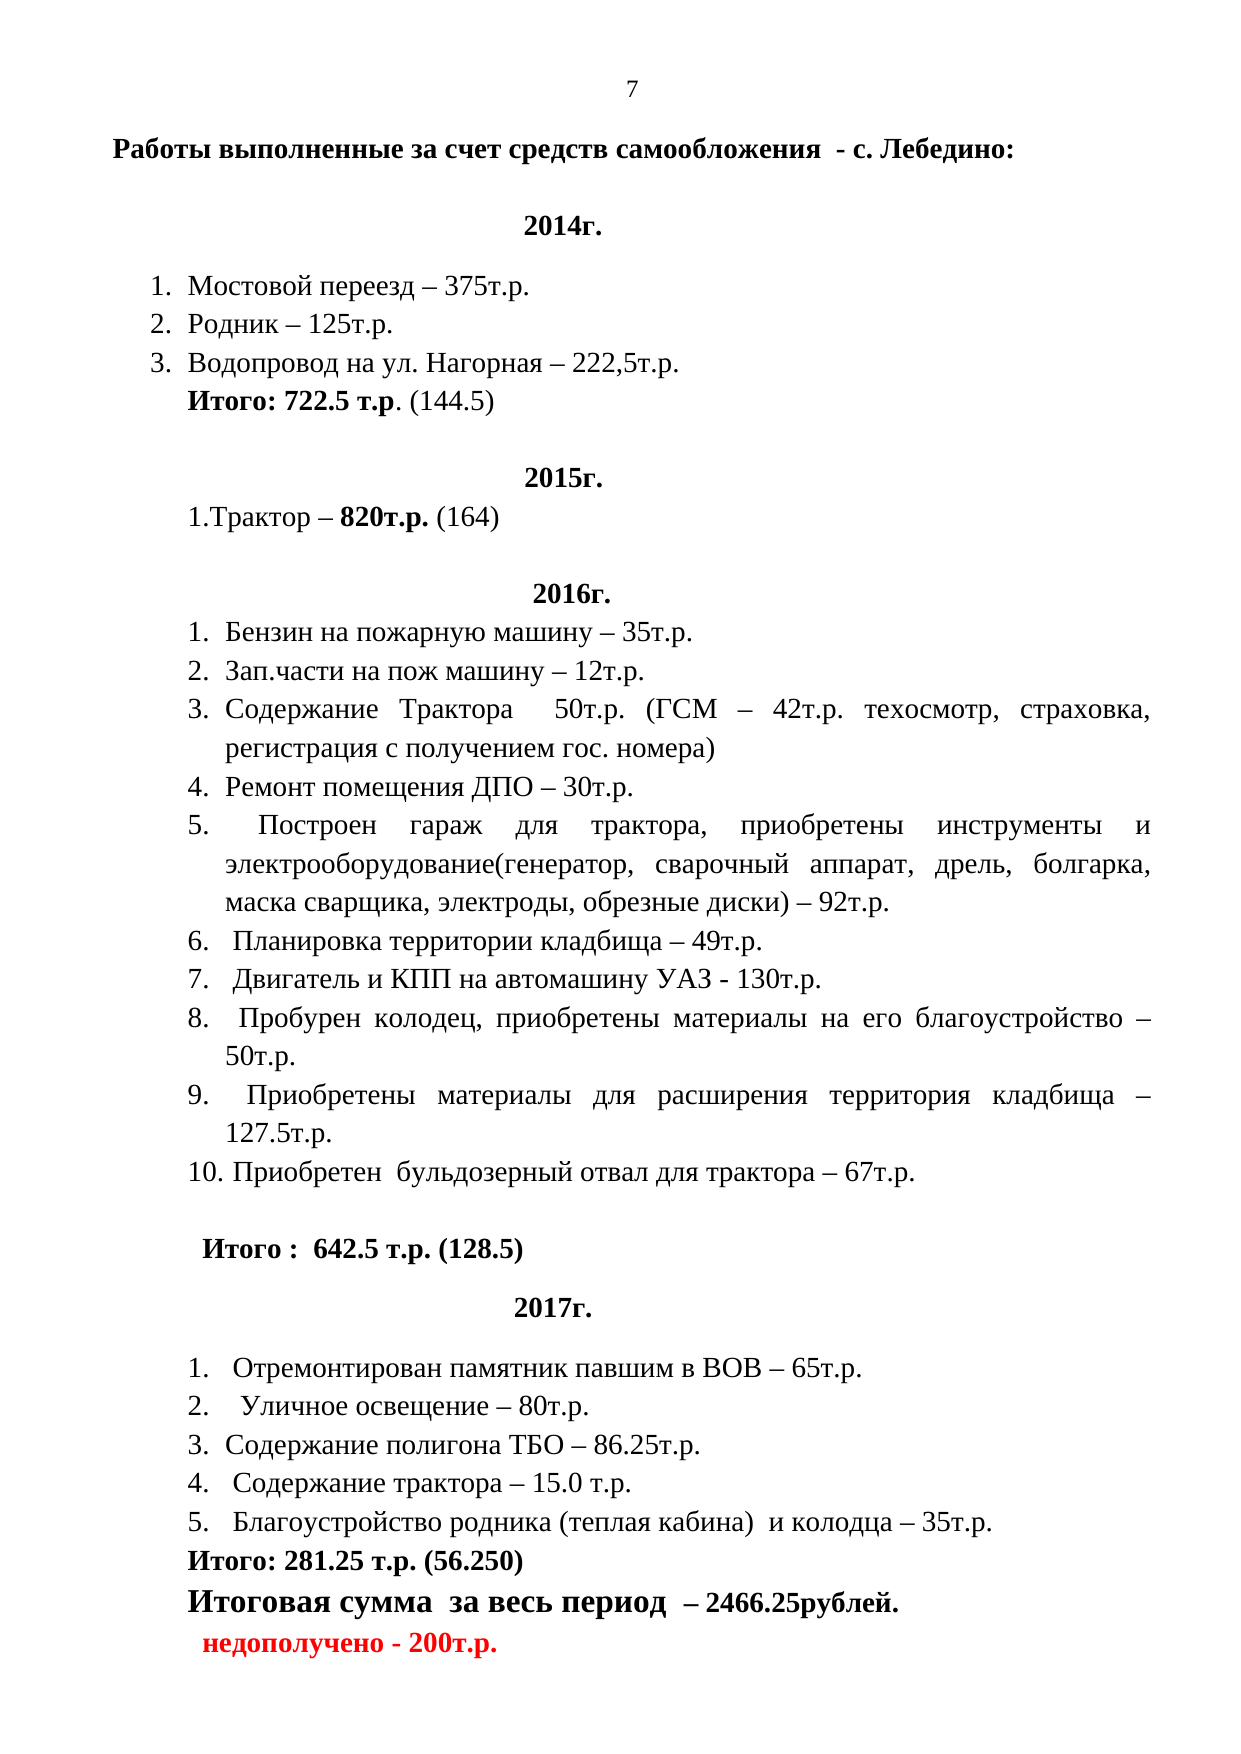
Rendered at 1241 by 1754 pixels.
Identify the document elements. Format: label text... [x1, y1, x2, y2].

list 2016г. [481, 576, 1152, 609]
list Приобретен бульдозерный отвал для трактора – 67т.р. [187, 1154, 1152, 1188]
text Работы выполненные за счет средств самообложения - с. Лебедино: [112, 131, 1152, 165]
list Содержание трактора – 15.0 т.р. [187, 1466, 1152, 1499]
list Благоустройство родника (теплая кабина) и колодца – 35т.р. [187, 1504, 1152, 1538]
list Ремонт помещения ДПО – 30т.р. [187, 769, 1152, 802]
list Водопровод на ул. Нагорная – 222,5т.р. [150, 345, 1152, 378]
list Итоговая сумма за весь период – 2466.25рублей. [187, 1581, 1152, 1619]
list Планировка территории кладбища – 49т.р. [187, 923, 1152, 956]
list 2015г. [407, 460, 1152, 494]
list Содержание полигона ТБО – 86.25т.р. [187, 1427, 1152, 1461]
list Построен гараж для трактора, приобретены инструменты и электрооборудование(генератор, сварочный аппарат, дрель, болгарка, маска сварщика, электроды, обрезные диски) – 92т.р. [187, 807, 1152, 918]
list Бензин на пожарную машину – 35т.р. [187, 614, 1152, 648]
list Зап.части на пож машину – 12т.р. [187, 653, 1152, 687]
list Итого: 722.5 т.р. (144.5) [187, 383, 1152, 417]
list Родник – 125т.р. [150, 306, 1152, 340]
list 1.Трактор – 820т.р. (164) [187, 499, 1152, 532]
list Двигатель и КПП на автомашину УАЗ - 130т.р. [187, 961, 1152, 995]
list Итого: 281.25 т.р. (56.250) [187, 1543, 1152, 1576]
text 2014г. [112, 208, 1152, 242]
list Пробурен колодец, приобретены материалы на его благоустройство – 50т.р. [187, 1000, 1152, 1072]
list Содержание Трактора 50т.р. (ГСМ – 42т.р. техосмотр, страховка, регистрация с получением гос. номера) [187, 692, 1152, 764]
list Мостовой переезд – 375т.р. [150, 268, 1152, 301]
text 2017г. [112, 1291, 1152, 1324]
list Итого : 642.5 т.р. (128.5) [187, 1231, 1152, 1265]
list недополучено - 200т.р. [187, 1625, 1152, 1659]
list Отремонтирован памятник павшим в ВОВ – 65т.р. [187, 1350, 1152, 1383]
list Уличное освещение – 80т.р. [187, 1388, 1152, 1422]
list Приобретены материалы для расширения территория кладбища – 127.5т.р. [187, 1077, 1152, 1149]
